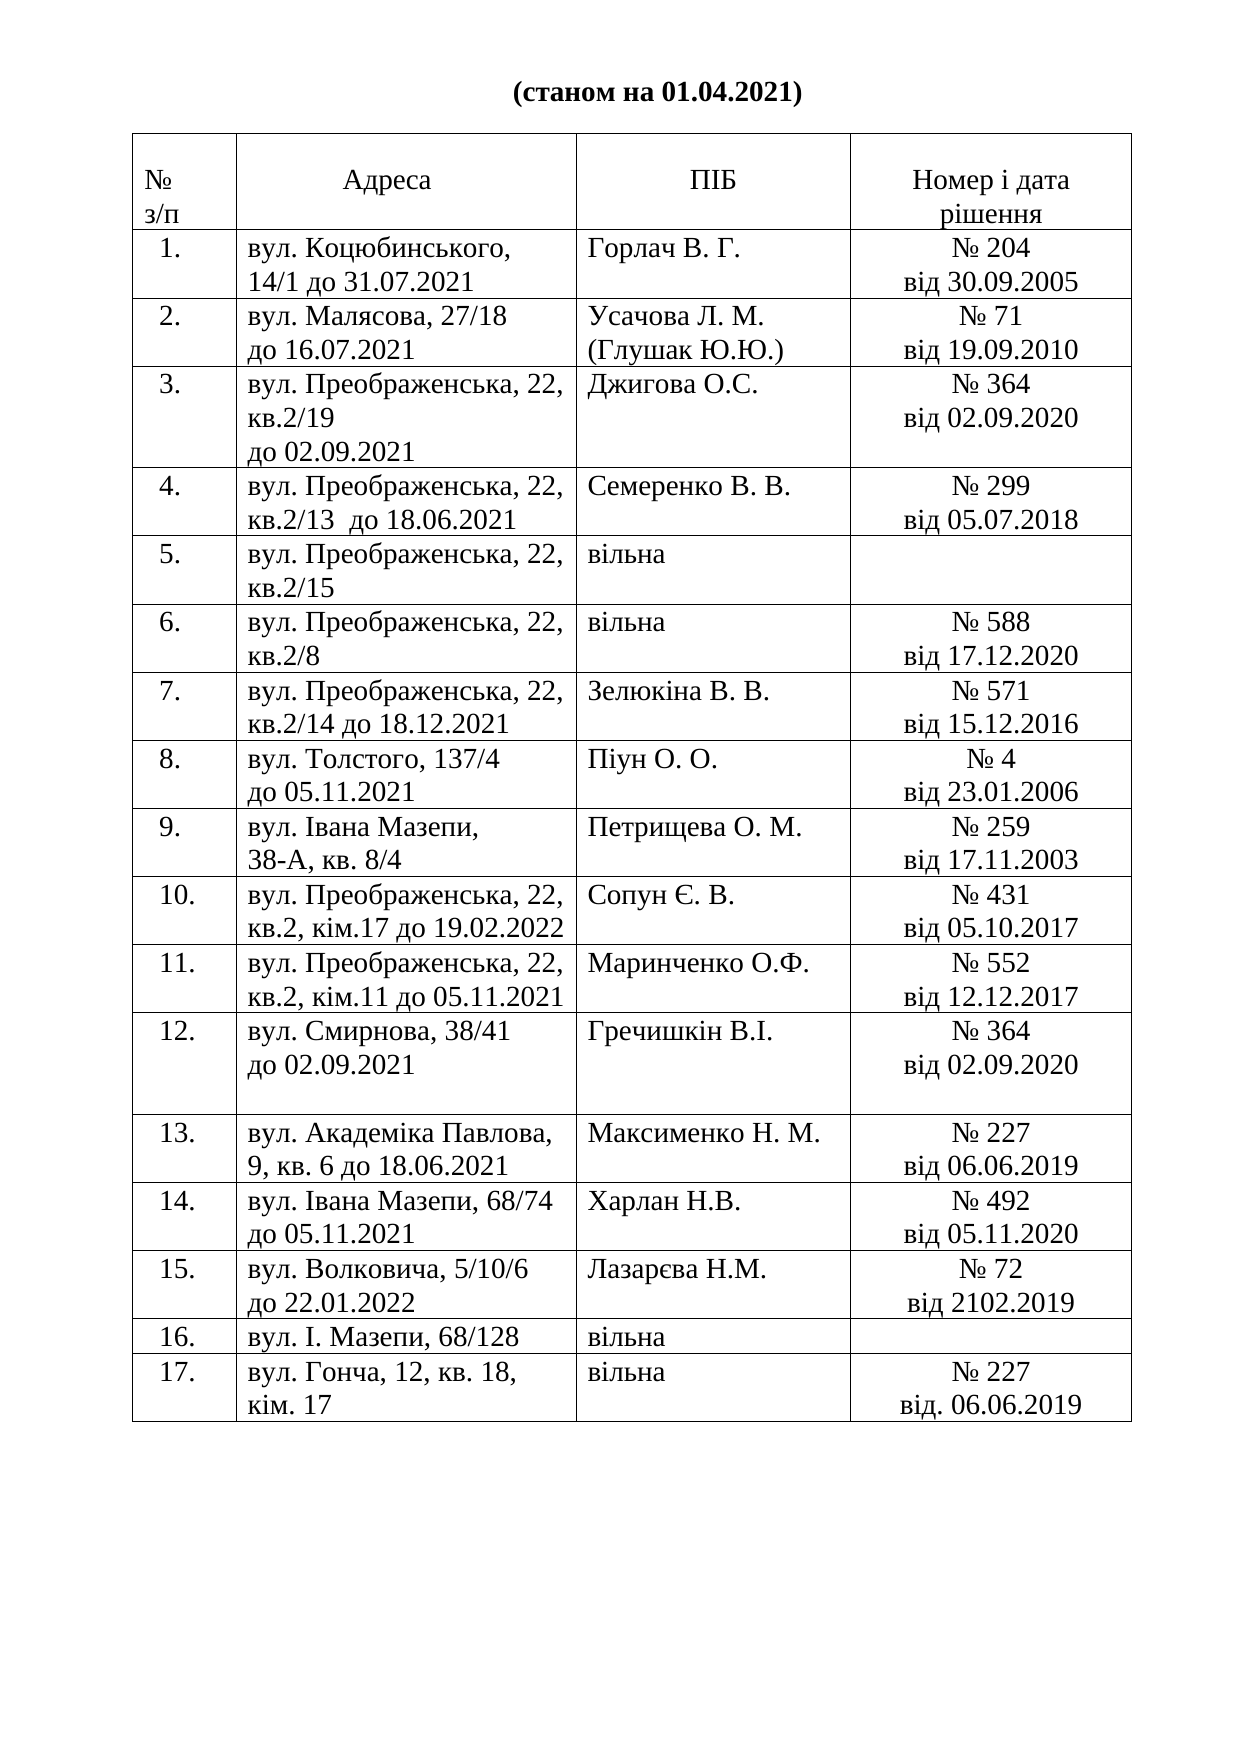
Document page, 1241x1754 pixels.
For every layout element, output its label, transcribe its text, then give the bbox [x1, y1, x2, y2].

table_cell вільна [577, 536, 850, 603]
table_cell № 227 від. 06.06.2019 [851, 1354, 1131, 1421]
table_cell Зелюкіна В. В. [577, 673, 850, 740]
table_cell [133, 230, 236, 297]
table_cell [133, 1013, 236, 1114]
table_cell вул. Преображенська, 22, кв.2/15 [237, 536, 576, 603]
table_cell № 71 від 19.09.2010 [851, 299, 1131, 366]
table_cell вул. Преображенська, 22, кв.2/8 [237, 605, 576, 672]
table_cell [133, 468, 236, 535]
table_cell вільна [577, 1319, 850, 1353]
table_cell № 4 від 23.01.2006 [851, 741, 1131, 808]
text (станом на 01.04.2021) [177, 74, 1152, 107]
table_cell вул. Смирнова, 38/41 до 02.09.2021 [237, 1013, 576, 1114]
table_cell № 552 від 12.12.2017 [851, 945, 1131, 1012]
table_cell [851, 1319, 1131, 1353]
table_cell № 492 від 05.11.2020 [851, 1183, 1131, 1250]
table_header Номер і дата рішення [851, 134, 1131, 229]
table_cell вул. Преображенська, 22, кв.2, кім.11 до 05.11.2021 [237, 945, 576, 1012]
table_cell № 72 від 2102.2019 [851, 1251, 1131, 1318]
table_cell Семеренко В. В. [577, 468, 850, 535]
table_cell вул. Преображенська, 22, кв.2, кім.17 до 19.02.2022 [237, 877, 576, 944]
table_cell вул. Академіка Павлова, 9, кв. 6 до 18.06.2021 [237, 1115, 576, 1182]
table_cell Піун О. О. [577, 741, 850, 808]
table_cell [133, 809, 236, 876]
table_cell № 204 від 30.09.2005 [851, 230, 1131, 297]
table_cell № 588 від 17.12.2020 [851, 605, 1131, 672]
table_cell [133, 299, 236, 366]
table_cell [133, 1251, 236, 1318]
table_cell вул. Преображенська, 22, кв.2/13 до 18.06.2021 [237, 468, 576, 535]
table_cell № 227 від 06.06.2019 [851, 1115, 1131, 1182]
table_cell [133, 1354, 236, 1421]
table_cell вільна [577, 1354, 850, 1421]
table_cell вул. Коцюбинського, 14/1 до 31.07.2021 [237, 230, 576, 297]
table_cell Сопун Є. В. [577, 877, 850, 944]
table_cell вул. Толстого, 137/4 до 05.11.2021 [237, 741, 576, 808]
table_cell вул. І. Мазепи, 68/128 [237, 1319, 576, 1353]
table_cell вул. Гонча, 12, кв. 18, кім. 17 [237, 1354, 576, 1421]
table_cell Максименко Н. М. [577, 1115, 850, 1182]
table_cell вул. Івана Мазепи, 68/74 до 05.11.2021 [237, 1183, 576, 1250]
table_cell Лазарєва Н.М. [577, 1251, 850, 1318]
table_header ПІБ [577, 134, 850, 229]
table_cell Гречишкін В.І. [577, 1013, 850, 1114]
table_cell № 364 від 02.09.2020 [851, 1013, 1131, 1114]
table_cell Петрищева О. М. [577, 809, 850, 876]
table_header № з/п [133, 134, 236, 229]
table_cell вул. Івана Мазепи, 38-А, кв. 8/4 [237, 809, 576, 876]
table_cell № 364 від 02.09.2020 [851, 367, 1131, 467]
table_cell [133, 945, 236, 1012]
table_cell [133, 673, 236, 740]
table_cell Джигова О.С. [577, 367, 850, 467]
table_cell вул. Преображенська, 22, кв.2/19 до 02.09.2021 [237, 367, 576, 467]
table_cell вул. Волковича, 5/10/6 до 22.01.2022 [237, 1251, 576, 1318]
table_cell № 299 від 05.07.2018 [851, 468, 1131, 535]
table_cell [133, 741, 236, 808]
table_cell [133, 605, 236, 672]
table_cell № 431 від 05.10.2017 [851, 877, 1131, 944]
table_cell № 571 від 15.12.2016 [851, 673, 1131, 740]
table_cell вул. Малясова, 27/18 до 16.07.2021 [237, 299, 576, 366]
table_cell № 259 від 17.11.2003 [851, 809, 1131, 876]
table_cell [851, 536, 1131, 603]
table_cell Горлач В. Г. [577, 230, 850, 297]
table_cell Харлан Н.В. [577, 1183, 850, 1250]
table_cell [133, 367, 236, 467]
table_cell [133, 1319, 236, 1353]
table_cell вільна [577, 605, 850, 672]
table_header Адреса [237, 134, 576, 229]
table_cell [133, 1183, 236, 1250]
table_cell [133, 1115, 236, 1182]
table_cell Усачова Л. М. (Глушак Ю.Ю.) [577, 299, 850, 366]
table_cell [133, 536, 236, 603]
table_cell Маринченко О.Ф. [577, 945, 850, 1012]
table_cell вул. Преображенська, 22, кв.2/14 до 18.12.2021 [237, 673, 576, 740]
table_cell [133, 877, 236, 944]
